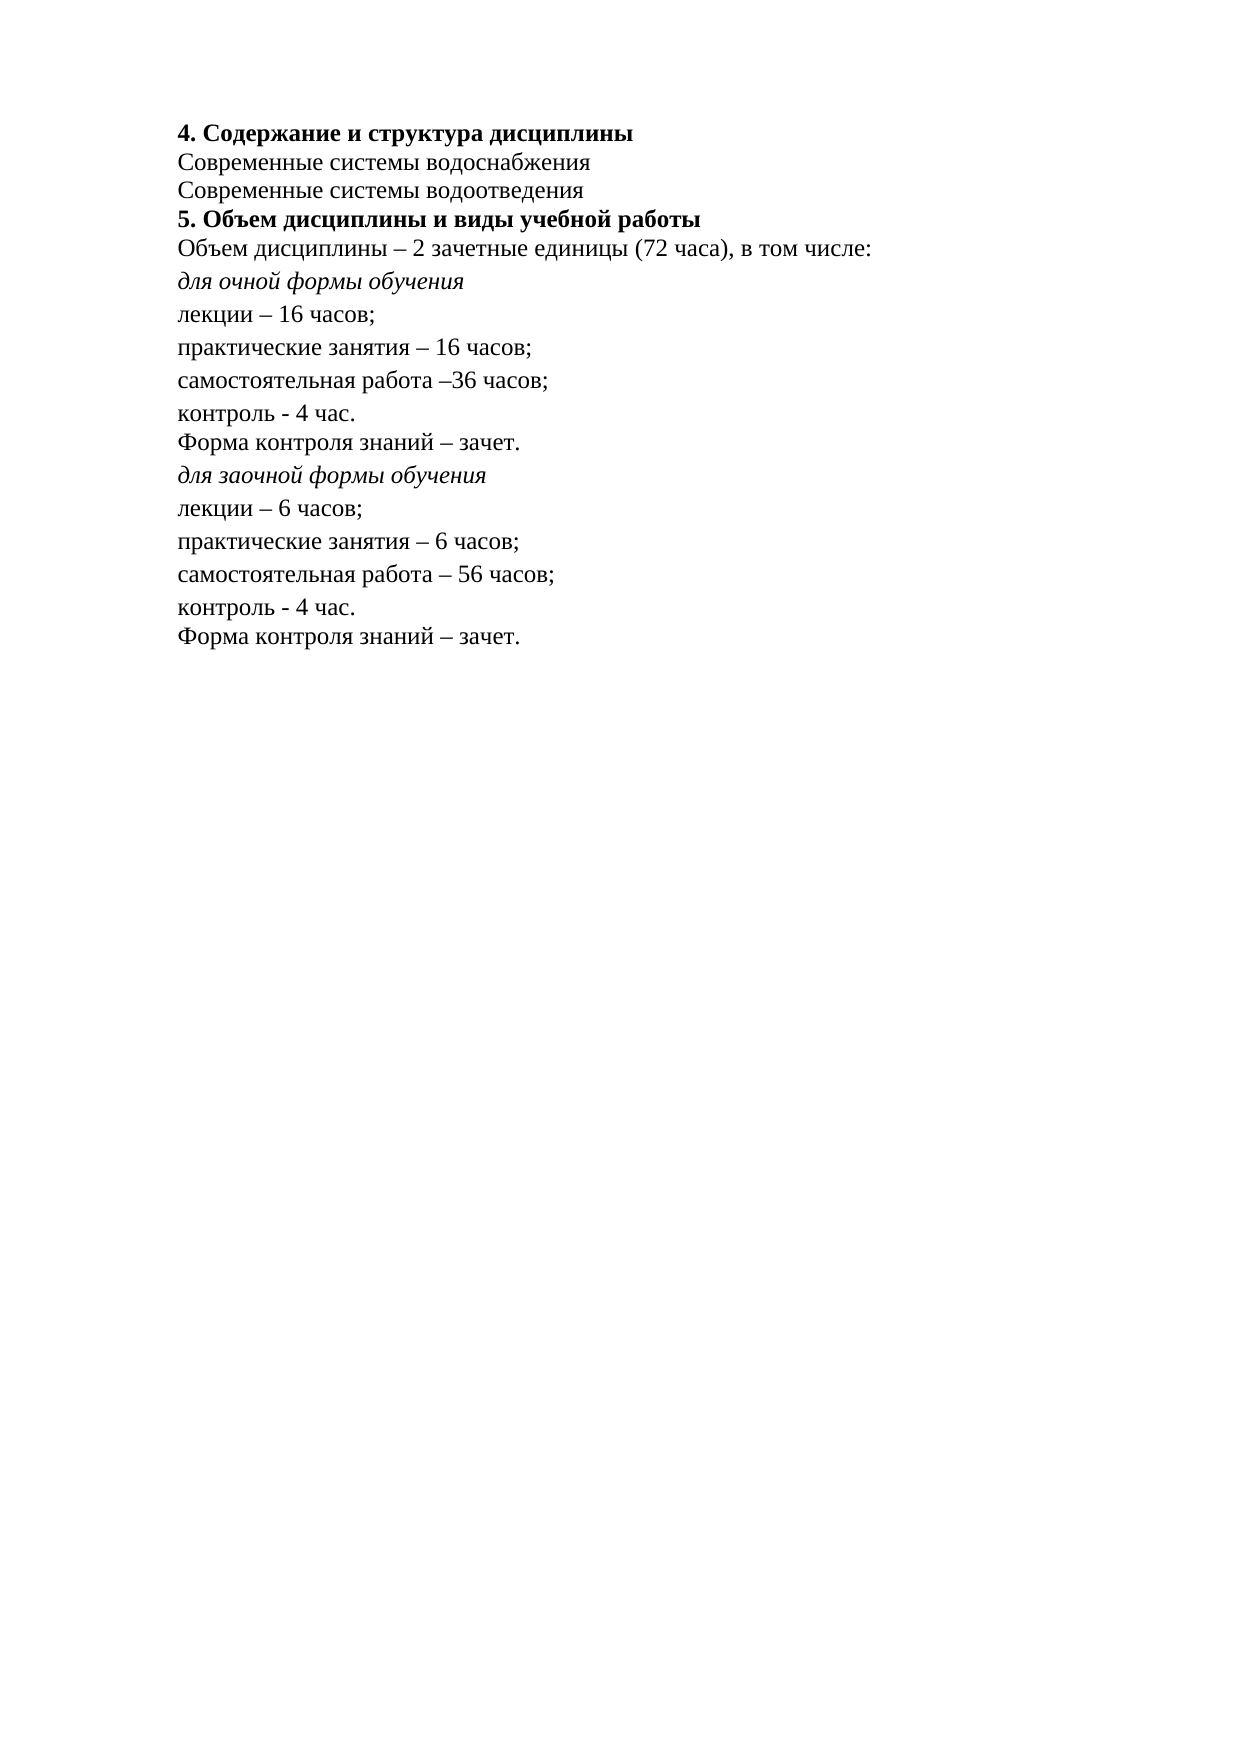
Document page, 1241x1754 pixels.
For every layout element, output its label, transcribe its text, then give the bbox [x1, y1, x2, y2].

text для заочной формы обучения [177, 460, 1152, 489]
text Объем дисциплины – 2 зачетные единицы (72 часа), в том числе: [177, 233, 1152, 262]
text Форма контроля знаний – зачет. [177, 427, 1152, 456]
text контроль - 4 час. [177, 592, 1152, 621]
text лекции – 16 часов; [177, 299, 1152, 328]
text Современные системы водоснабжения [177, 147, 1152, 176]
text лекции – 6 часов; [177, 493, 1152, 522]
text контроль - 4 час. [177, 398, 1152, 427]
text практические занятия – 16 часов; [177, 332, 1152, 361]
text для очной формы обучения [177, 266, 1152, 295]
text 5. Объем дисциплины и виды учебной работы [177, 204, 1152, 233]
text Современные системы водоотведения [177, 176, 1152, 204]
text Форма контроля знаний – зачет. [177, 621, 1152, 649]
text самостоятельная работа –36 часов; [177, 365, 1152, 394]
text практические занятия – 6 часов; [177, 526, 1152, 555]
text самостоятельная работа – 56 часов; [177, 559, 1152, 588]
text 4. Содержание и структура дисциплины [177, 118, 1152, 147]
